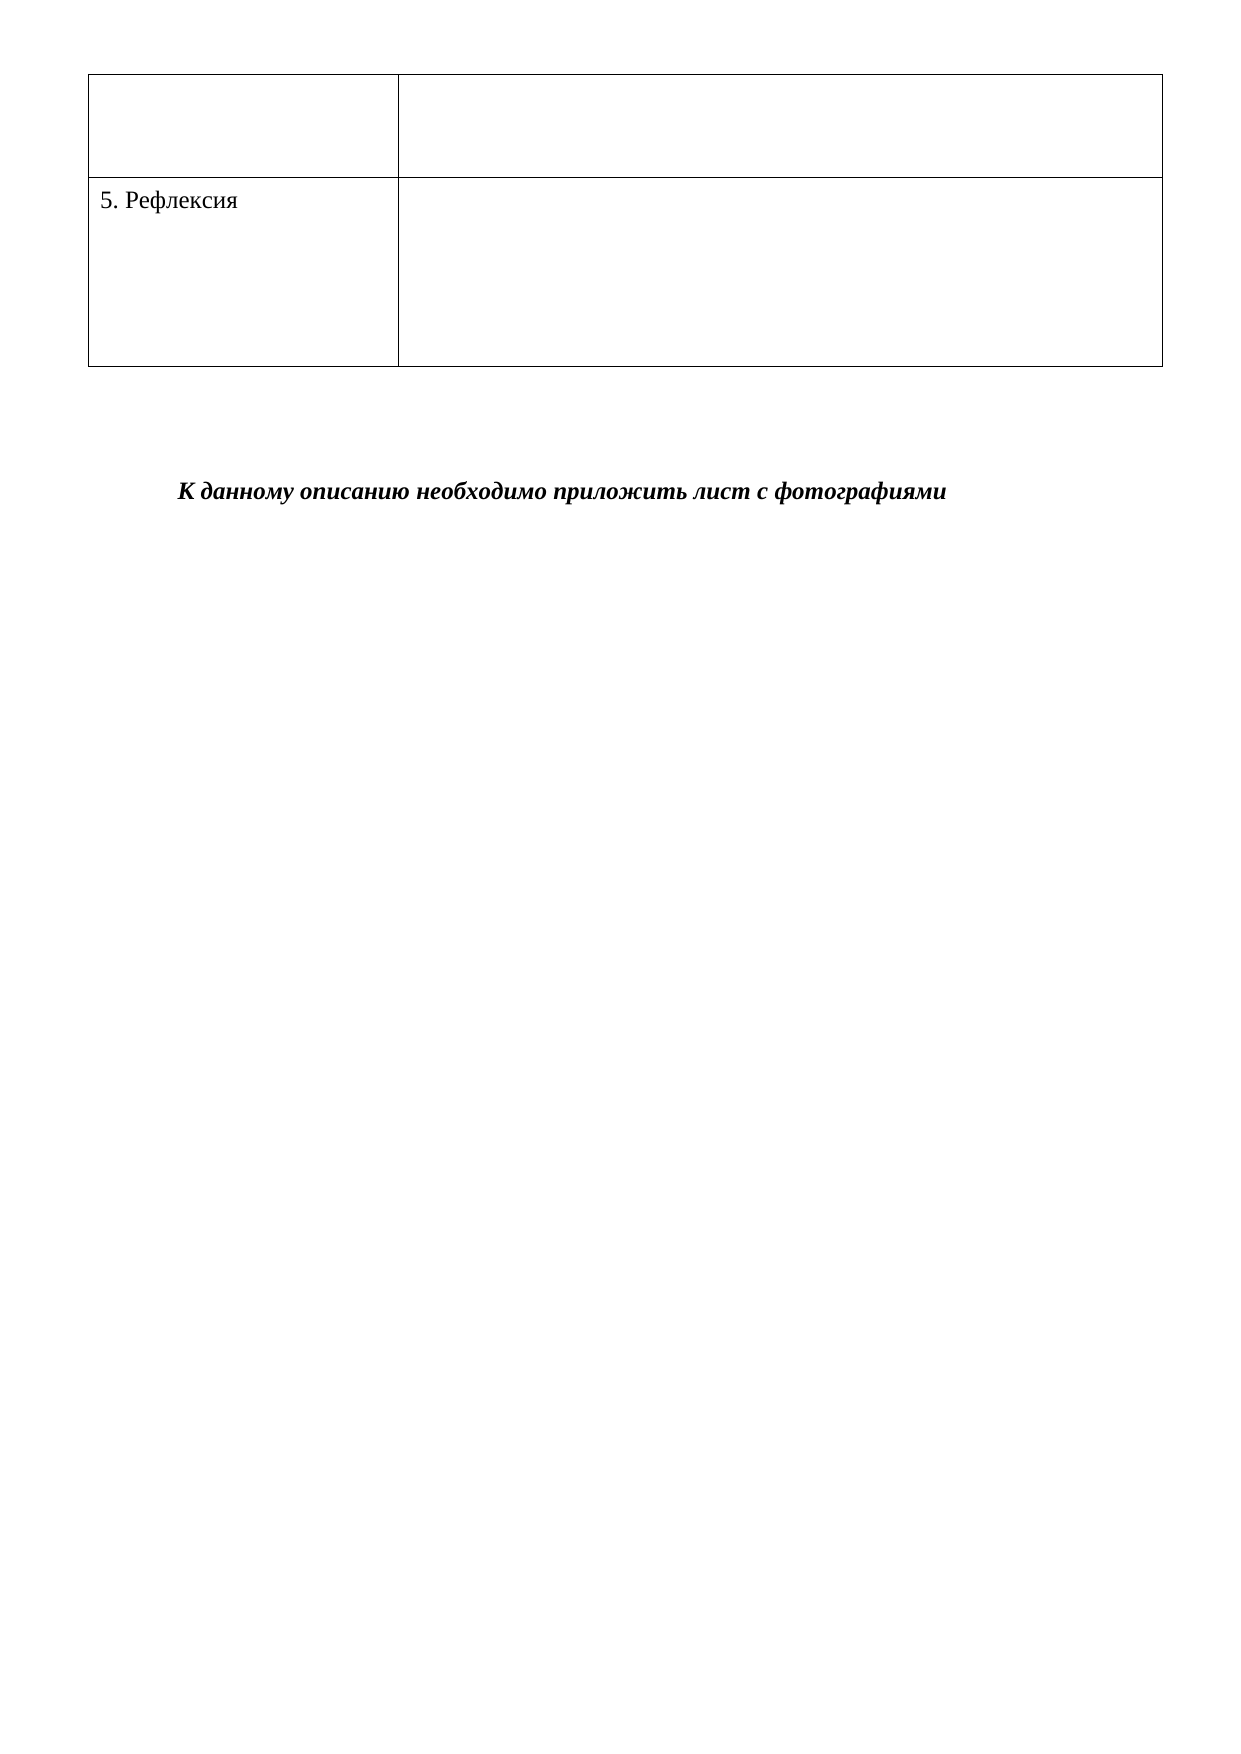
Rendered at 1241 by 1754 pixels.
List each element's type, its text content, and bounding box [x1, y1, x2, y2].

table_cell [89, 75, 398, 177]
table_cell [399, 75, 1162, 177]
table_cell 5. Рефлексия [89, 178, 398, 366]
text К данному описанию необходимо приложить лист с фотографиями [177, 476, 1152, 505]
table_cell [399, 178, 1162, 366]
